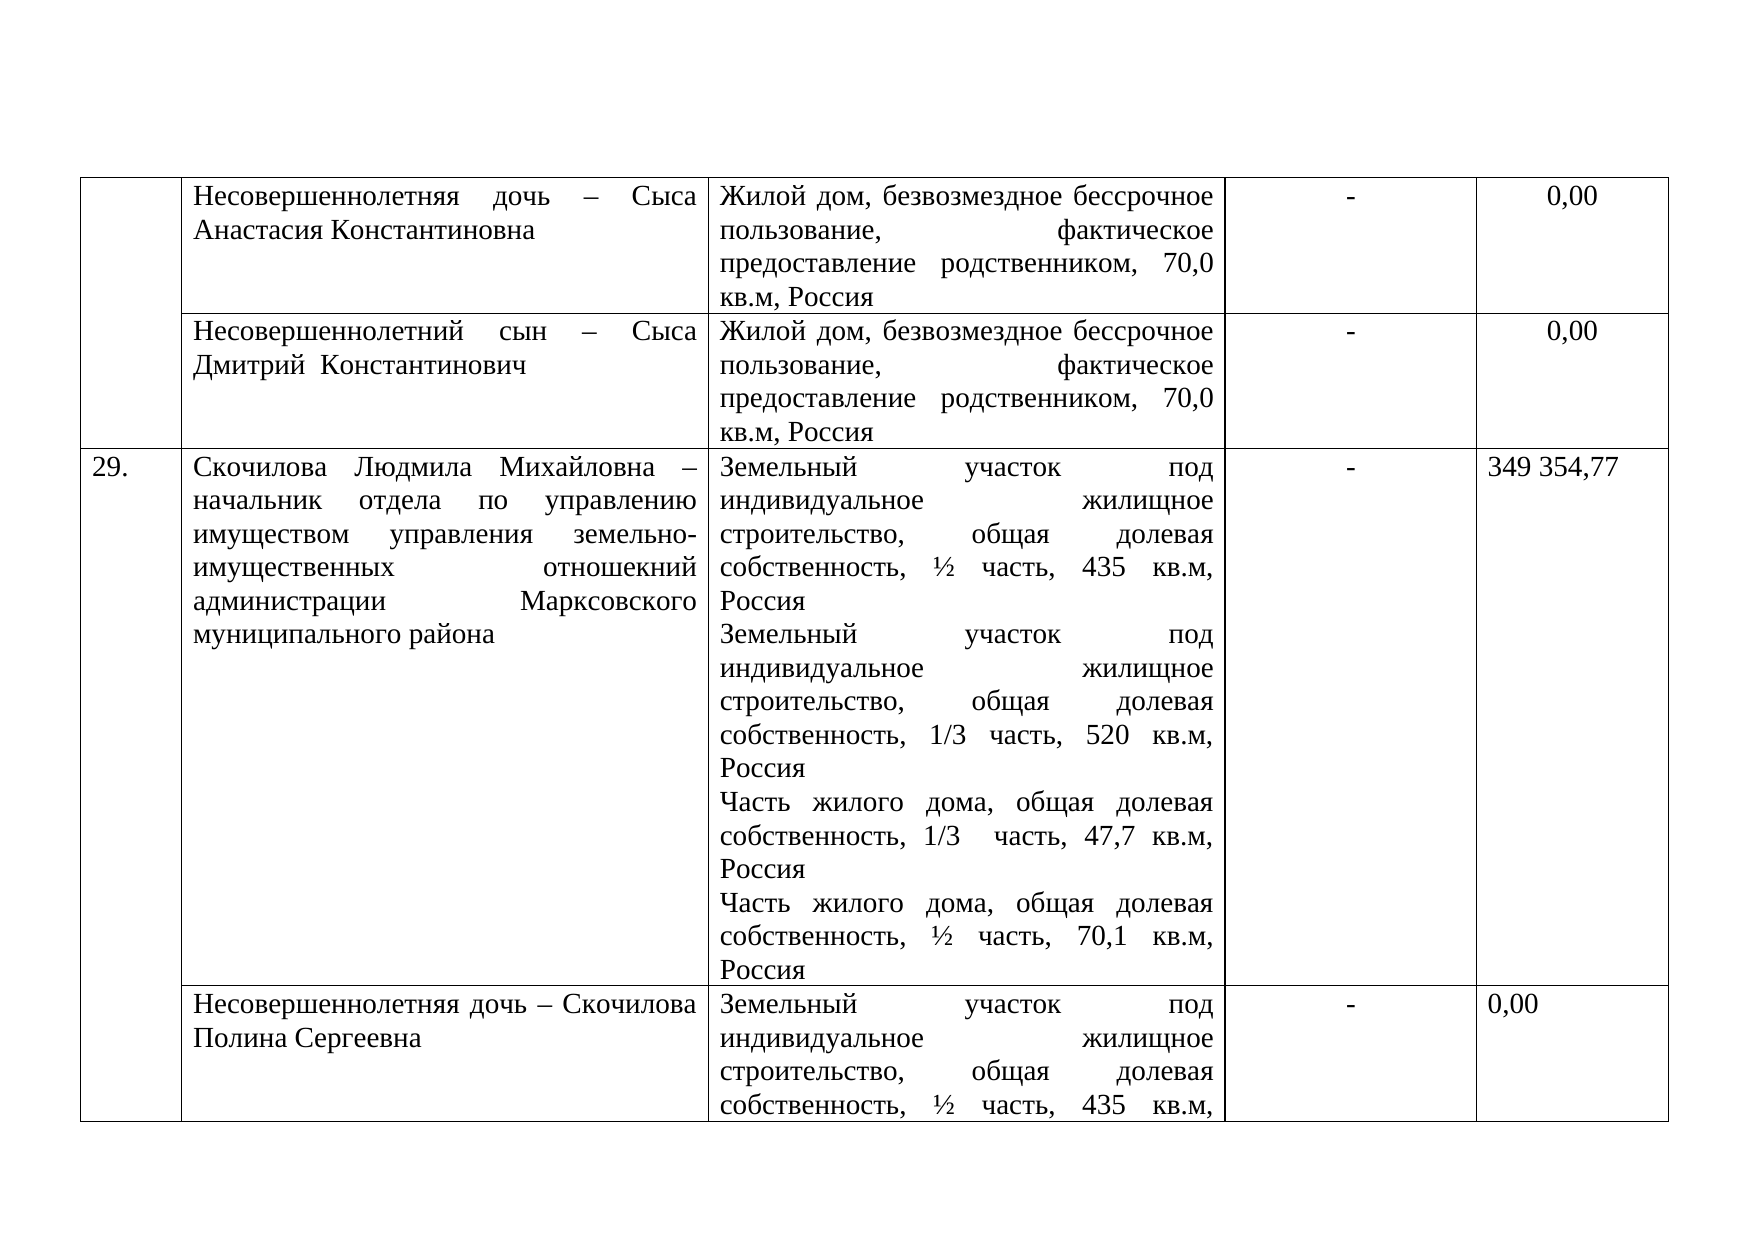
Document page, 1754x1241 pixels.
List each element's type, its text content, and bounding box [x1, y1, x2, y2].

table_cell 0,00 [1477, 178, 1668, 312]
table_cell Жилой дом, безвозмездное бессрочное пользование, фактическое предоставление родственником, 70,0 кв.м, Россия [709, 178, 1224, 312]
table_cell Скочилова Людмила Михайловна – начальник отдела по управлению имуществом управления земельно-имущественных отношекний администрации Марксовского муниципального района [182, 449, 708, 985]
table_cell Несовершеннолетняя дочь – Сыса Анастасия Константиновна [182, 178, 708, 312]
table_cell 0,00 [1477, 986, 1668, 1121]
table_cell - [1226, 449, 1476, 985]
table_cell 349 354,77 [1477, 449, 1668, 985]
table_cell Несовершеннолетний сын – Сыса Дмитрий Константинович [182, 314, 708, 448]
table_cell [81, 449, 181, 1121]
table_cell - [1226, 986, 1476, 1121]
table_cell - [1226, 178, 1476, 312]
table_cell Жилой дом, безвозмездное бессрочное пользование, фактическое предоставление родственником, 70,0 кв.м, Россия [709, 314, 1224, 448]
table_cell 0,00 [1477, 314, 1668, 448]
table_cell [182, 986, 708, 1121]
table_cell Земельный участок под индивидуальное жилищное строительство, общая долевая собственность, ½ часть, 435 кв.м, Россия Земельный участок под индивидуальное жилищное строительство, общая долевая собственность, 1/3 часть, 520 кв.м, Россия Часть жилого дома, общая долевая собственность, 1/3 часть, 47,7 кв.м, Россия Часть жилого дома, общая долевая собственность, ½ часть, 70,1 кв.м, Россия [709, 449, 1224, 985]
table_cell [709, 986, 1224, 1121]
table_cell - [1226, 314, 1476, 448]
